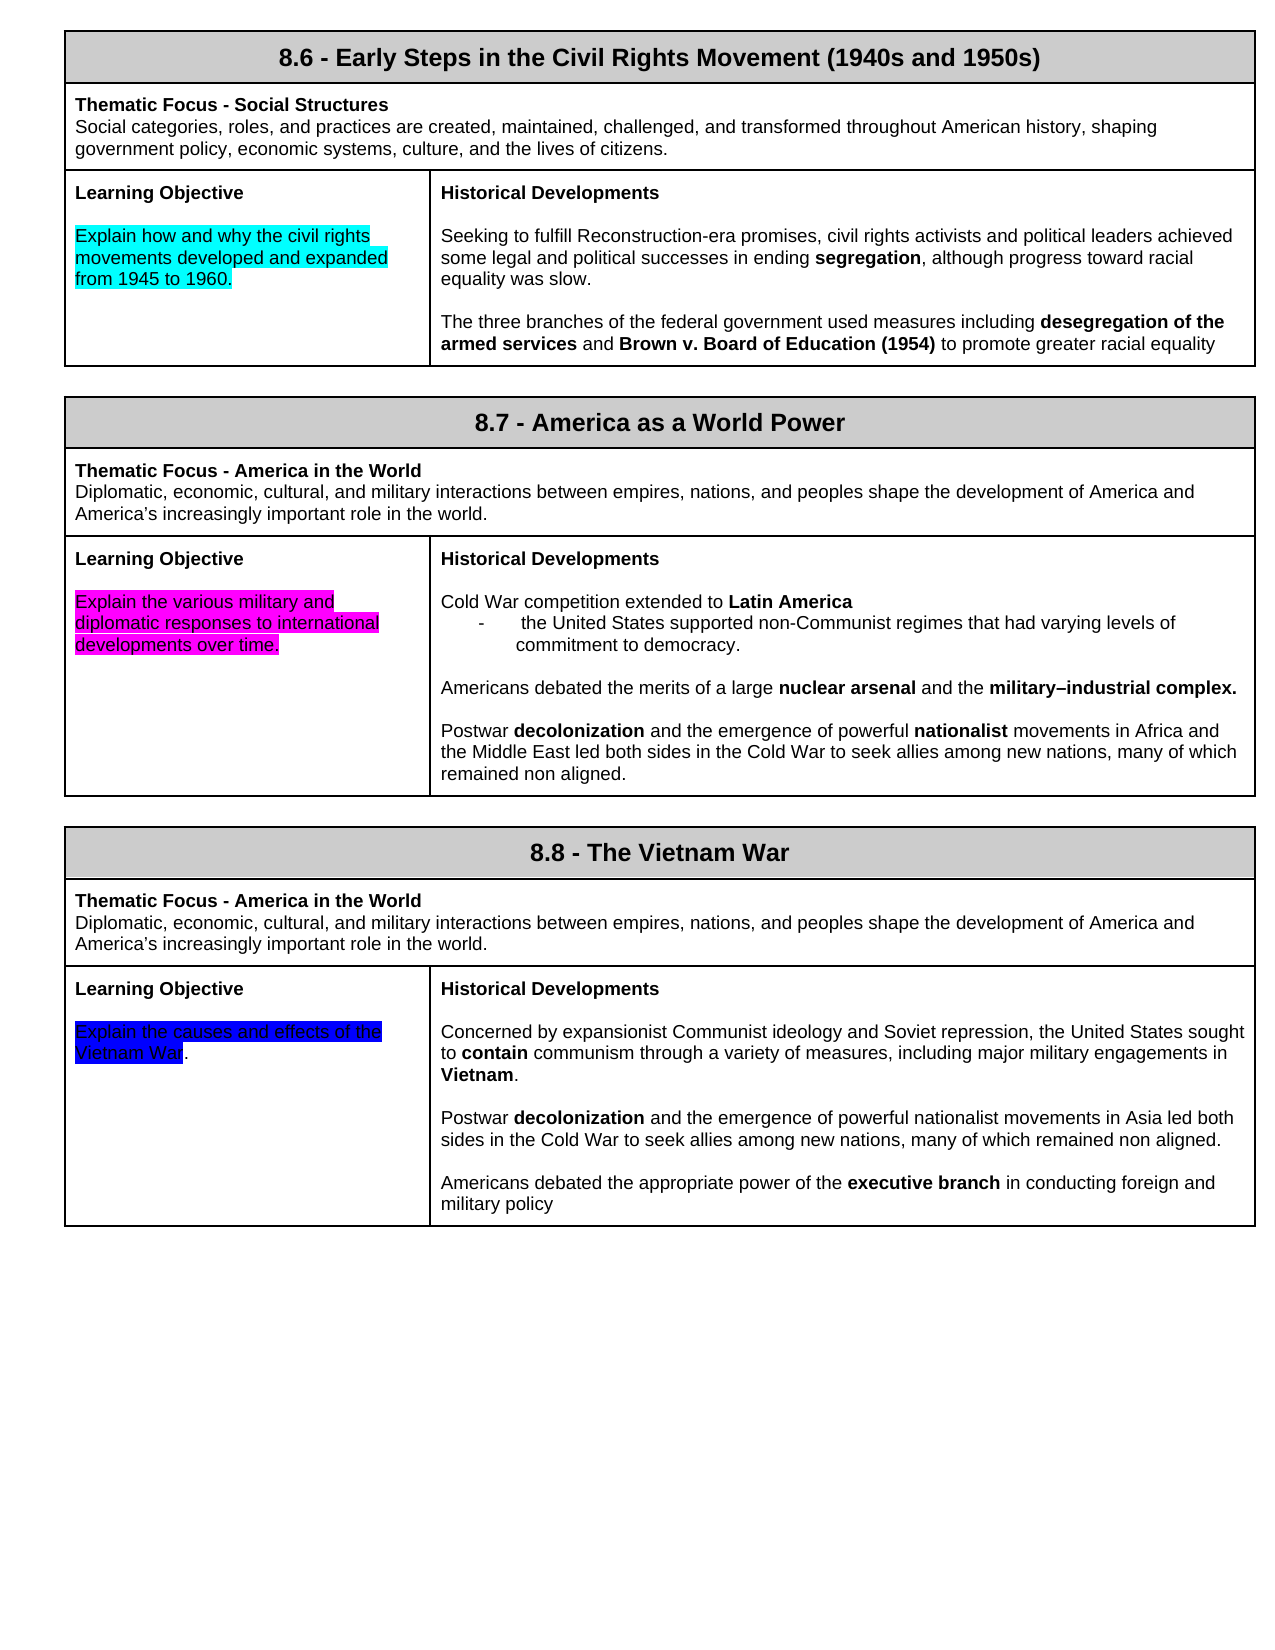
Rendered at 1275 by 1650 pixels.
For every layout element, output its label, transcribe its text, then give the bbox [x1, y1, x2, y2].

table_cell Thematic Focus - Social Structures Social categories, roles, and practices are created, maintained, challenged, and transformed throughout American history, shaping government policy, economic systems, culture, and the lives of citizens. [66, 84, 1254, 169]
table_header 8.7 - America as a World Power [66, 398, 1254, 447]
table_cell Learning Objective Explain the various military and diplomatic responses to international developments over time. [66, 537, 429, 795]
table_cell Thematic Focus - America in the World Diplomatic, economic, cultural, and military interactions between empires, nations, and peoples shape the development of America and America’s increasingly important role in the world. [66, 880, 1254, 965]
table_cell Historical Developments Concerned by expansionist Communist ideology and Soviet repression, the United States sought to contain communism through a variety of measures, including major military engagements in Vietnam. Postwar decolonization and the emergence of powerful nationalist movements in Asia led both sides in the Cold War to seek allies among new nations, many of which remained non aligned. Americans debated the appropriate power of the executive branch in conducting foreign and military policy [431, 967, 1254, 1225]
table_cell Historical Developments Seeking to fulfill Reconstruction-era promises, civil rights activists and political leaders achieved some legal and political successes in ending segregation, although progress toward racial equality was slow. The three branches of the federal government used measures including desegregation of the armed services and Brown v. Board of Education (1954) to promote greater racial equality [431, 171, 1254, 365]
table_cell Thematic Focus - America in the World Diplomatic, economic, cultural, and military interactions between empires, nations, and peoples shape the development of America and America’s increasingly important role in the world. [66, 449, 1254, 535]
table_cell Learning Objective Explain the causes and effects of the Vietnam War. [66, 967, 429, 1225]
table_cell Learning Objective Explain how and why the civil rights movements developed and expanded from 1945 to 1960. [66, 171, 429, 365]
table_cell Historical Developments Cold War competition extended to Latin America the United States supported non-Communist regimes that had varying levels of commitment to democracy. Americans debated the merits of a large nuclear arsenal and the military–industrial complex. Postwar decolonization and the emergence of powerful nationalist movements in Africa and the Middle East led both sides in the Cold War to seek allies among new nations, many of which remained non aligned. [431, 537, 1254, 795]
table_header 8.8 - The Vietnam War [66, 828, 1254, 877]
table_header 8.6 - Early Steps in the Civil Rights Movement (1940s and 1950s) [66, 32, 1254, 82]
